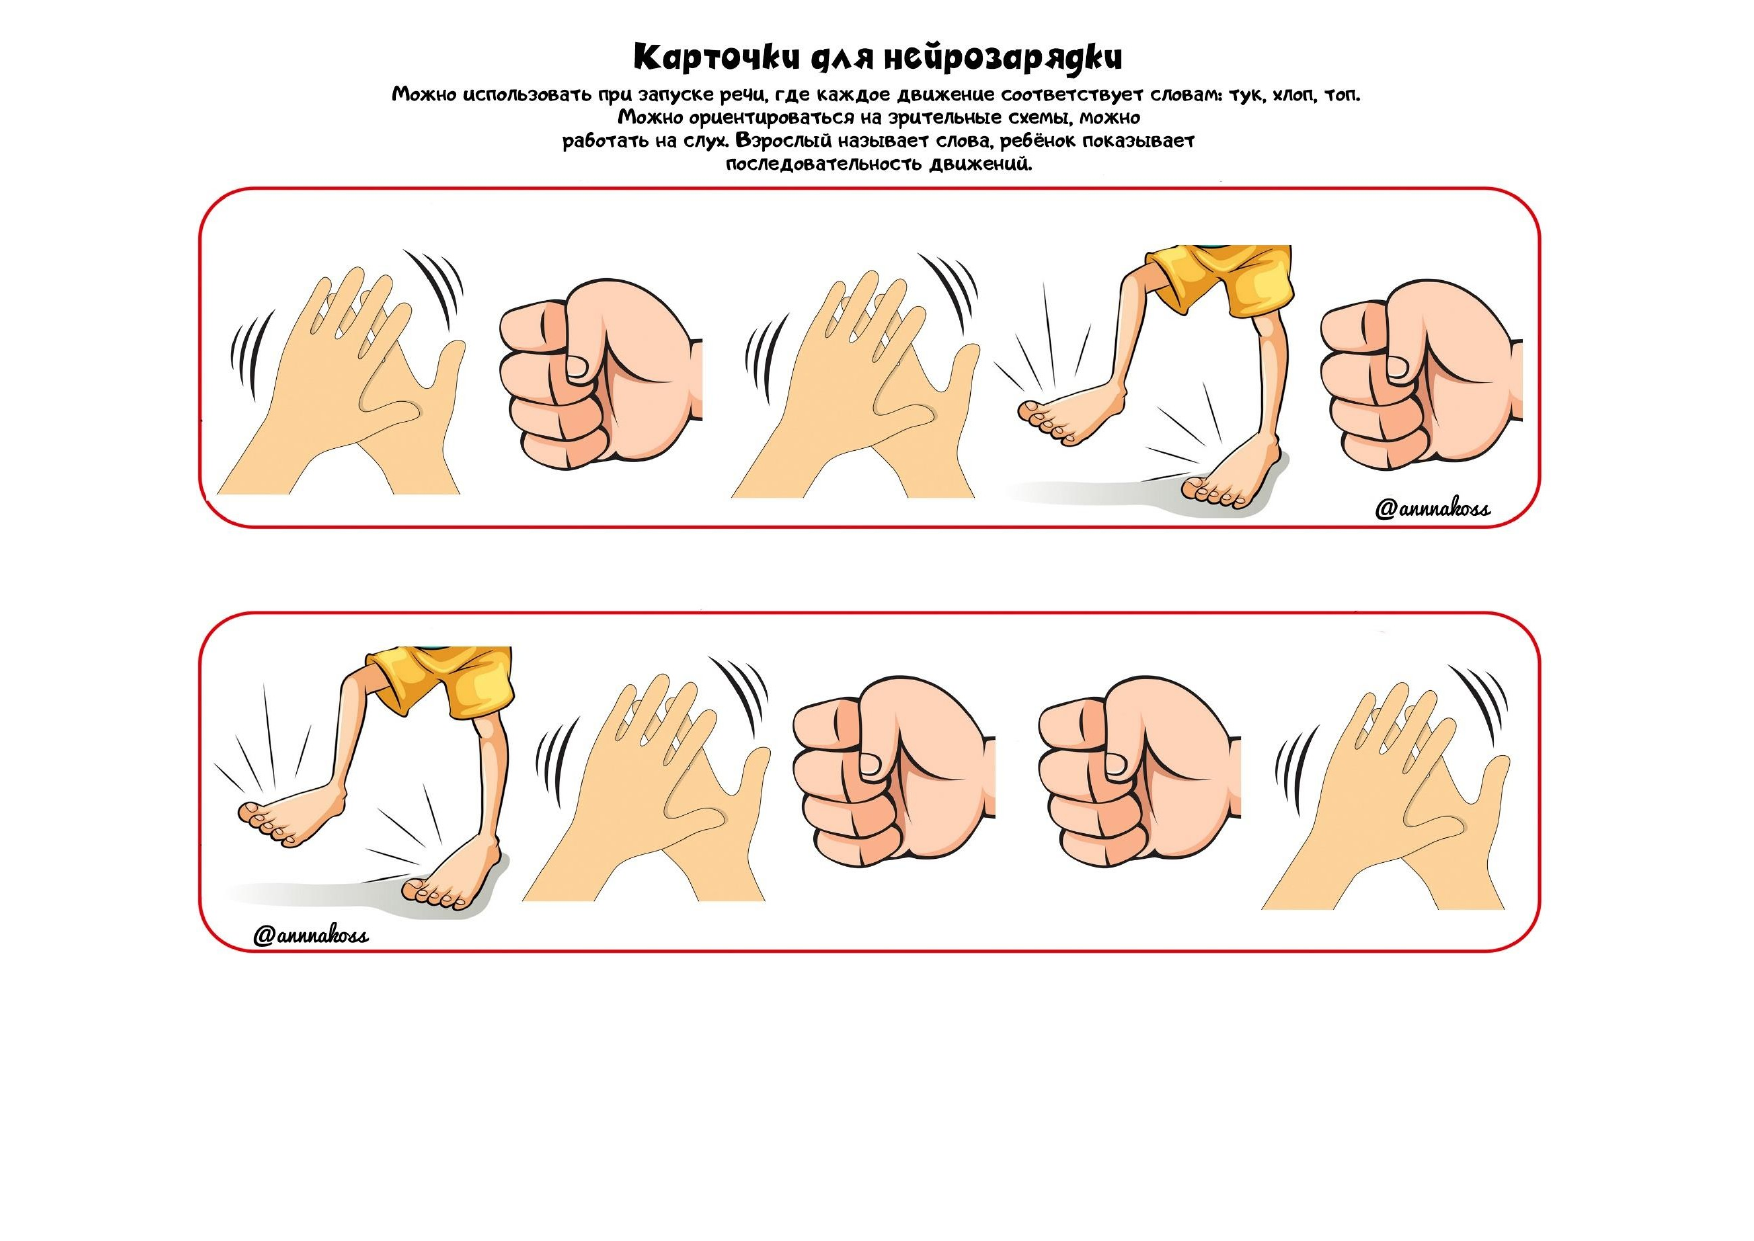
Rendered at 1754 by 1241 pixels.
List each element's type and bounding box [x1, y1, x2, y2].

picture [195, 39, 1552, 958]
